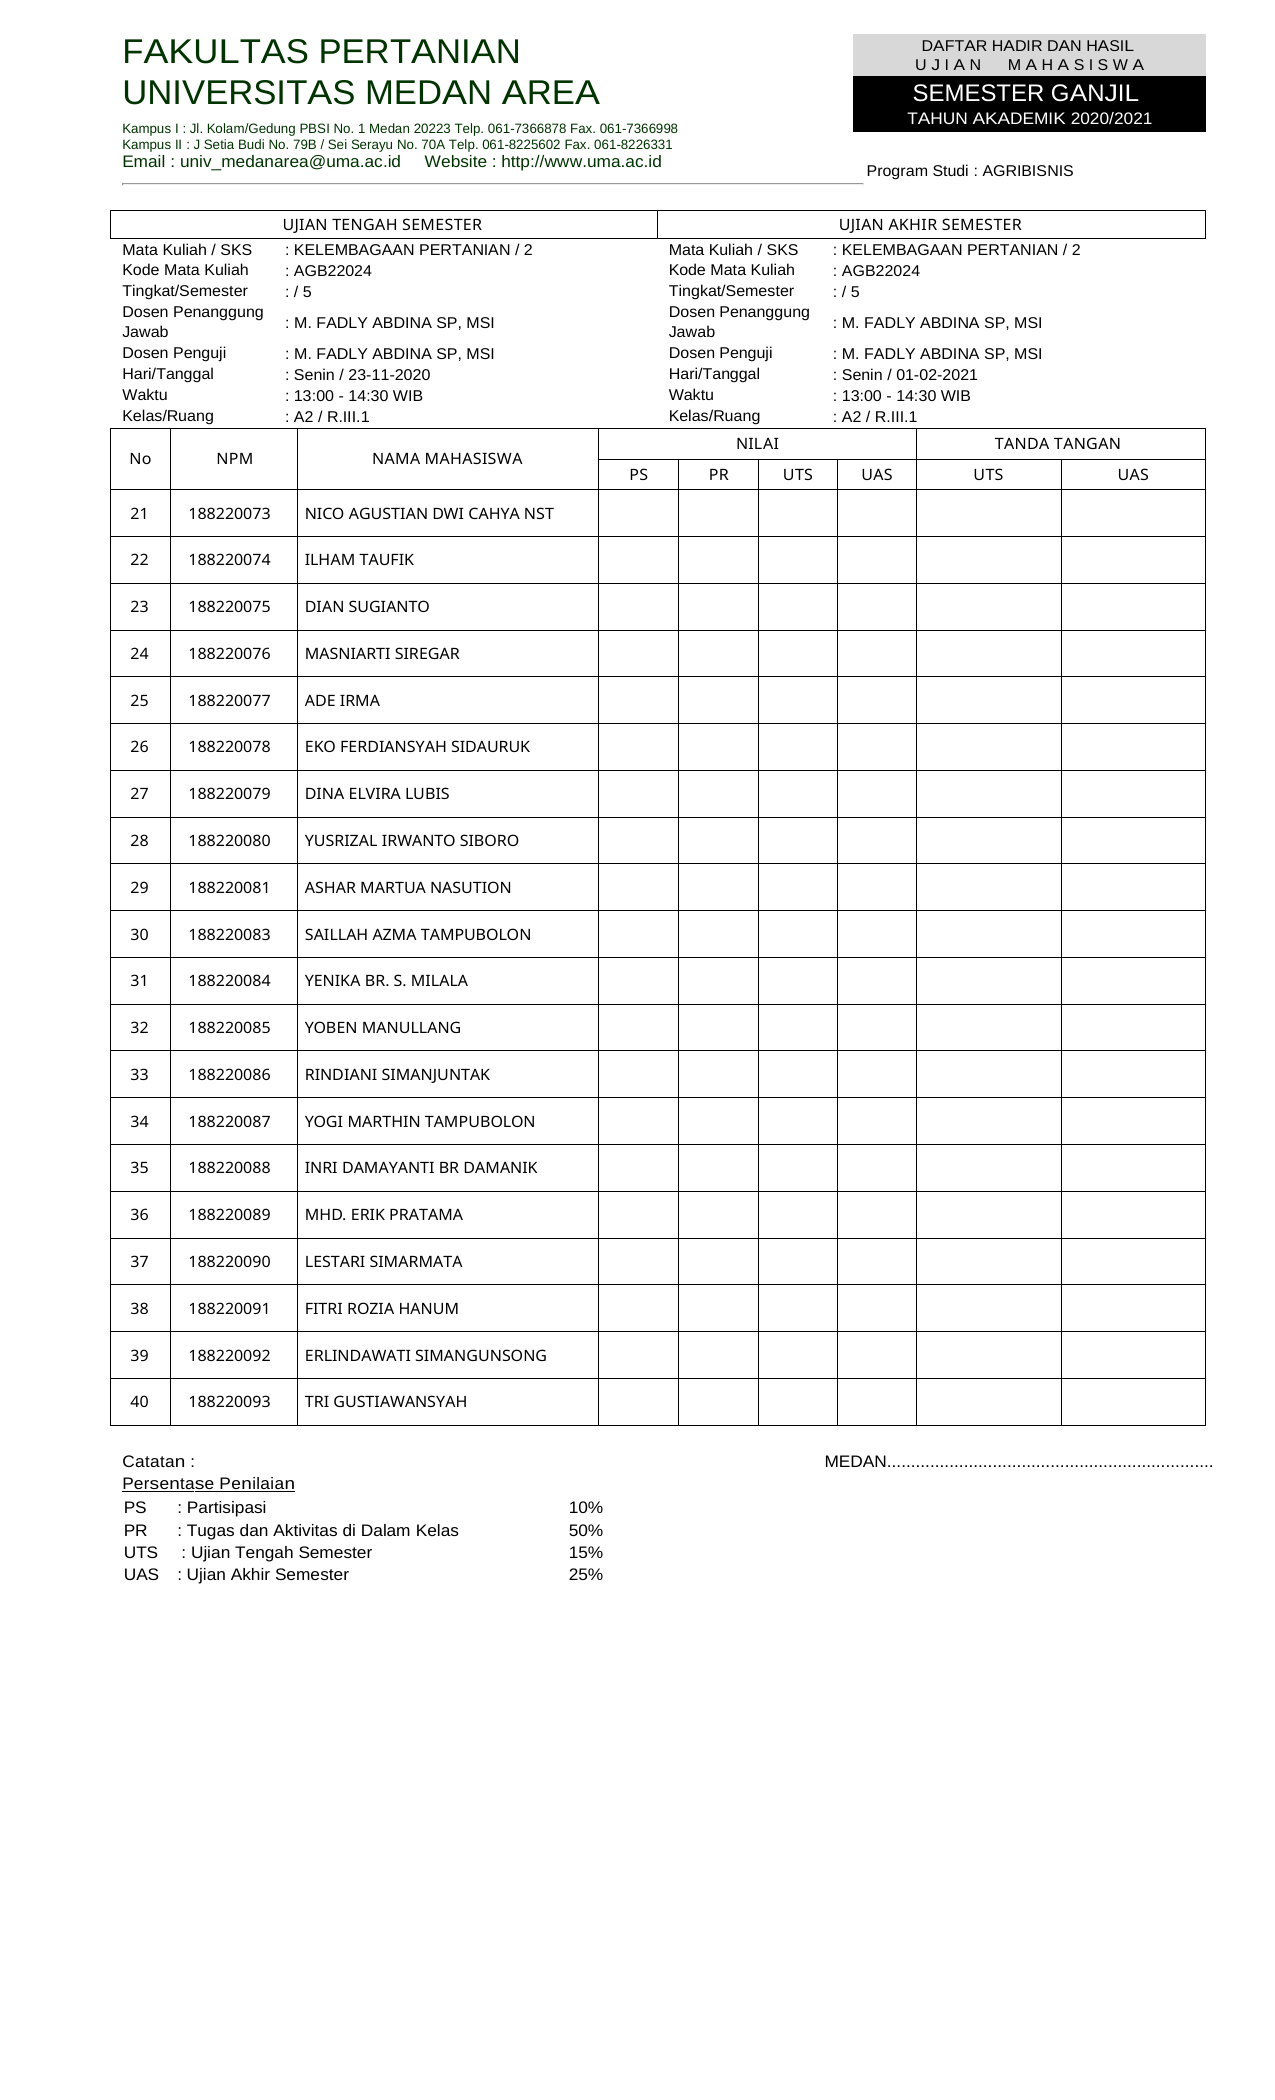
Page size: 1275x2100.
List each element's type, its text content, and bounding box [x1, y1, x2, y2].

table_cell 188220089 [171, 1192, 297, 1237]
table_cell YOBEN MANULLANG [298, 1005, 598, 1050]
table_cell [917, 584, 1061, 629]
table_cell [679, 1239, 758, 1284]
table_cell [679, 631, 758, 676]
table_cell 188220083 [171, 911, 297, 957]
table_cell [917, 1332, 1061, 1378]
table_cell [759, 1192, 837, 1237]
table_cell [917, 1051, 1061, 1097]
table_cell [599, 1332, 678, 1378]
text Kelas/Ruang [122, 407, 266, 425]
table_cell 39 [111, 1332, 170, 1378]
table_cell [917, 1285, 1061, 1331]
text : M. FADLY ABDINA SP, MSI : Senin / 01-02-2021 [833, 344, 1044, 384]
table_cell [838, 1332, 916, 1378]
table_cell [599, 1098, 678, 1144]
table_cell YOGI MARTHIN TAMPUBOLON [298, 1098, 598, 1144]
table_cell [1062, 911, 1205, 957]
table_header NAMA MAHASISWA [298, 429, 598, 489]
table_cell [679, 490, 758, 536]
table_cell [838, 818, 916, 863]
table_cell [917, 1145, 1061, 1191]
table_cell [917, 911, 1061, 957]
text : 13:00 - 14:30 WIB [285, 387, 534, 405]
text : 13:00 - 14:30 WIB [833, 387, 1219, 405]
table_cell LESTARI SIMARMATA [298, 1239, 598, 1284]
text : / 5 [285, 283, 534, 301]
table_cell [759, 911, 837, 957]
table_cell [679, 1098, 758, 1144]
table_cell [679, 864, 758, 910]
table_cell 188220081 [171, 864, 297, 910]
table_cell 188220078 [171, 724, 297, 770]
table_cell [599, 864, 678, 910]
table_cell [679, 1145, 758, 1191]
table_cell [679, 958, 758, 1004]
table_cell SAILLAH AZMA TAMPUBOLON [298, 911, 598, 957]
table_header No [111, 429, 170, 489]
table_cell FITRI ROZIA HANUM [298, 1285, 598, 1331]
text Catatan : MEDAN.................................................................... Persentase Penilaian [122, 1452, 1219, 1493]
table_cell 26 [111, 724, 170, 770]
table_header DAFTAR HADIR DAN HASIL U J I A N M A H A S I S W A [855, 35, 1205, 76]
table_cell [838, 771, 916, 817]
table_cell [917, 864, 1061, 910]
table_cell [599, 1192, 678, 1237]
text : A2 / R.III.1 [285, 408, 534, 426]
table_cell [599, 537, 678, 583]
table_cell [599, 958, 678, 1004]
table_cell UTS [917, 460, 1061, 489]
table_cell [1062, 1005, 1205, 1050]
table_cell ERLINDAWATI SIMANGUNSONG [298, 1332, 598, 1378]
table_cell TRI GUSTIAWANSYAH [298, 1379, 598, 1424]
table_cell 188220074 [171, 537, 297, 583]
table_cell [679, 1005, 758, 1050]
text UAS : Ujian Akhir Semester 25% [123, 1566, 605, 1584]
text : / 5 [833, 283, 1219, 301]
table_cell 188220075 [171, 584, 297, 629]
table_cell [759, 631, 837, 676]
table_cell 38 [111, 1285, 170, 1331]
table_cell [759, 1285, 837, 1331]
table_cell [1062, 1192, 1205, 1237]
table_cell PR [679, 460, 758, 489]
table_cell 40 [111, 1379, 170, 1424]
table_cell [599, 1145, 678, 1191]
table_cell [759, 864, 837, 910]
table_cell [599, 1005, 678, 1050]
table_cell 36 [111, 1192, 170, 1237]
table_cell [679, 1332, 758, 1378]
table_cell [1062, 537, 1205, 583]
table_cell MHD. ERIK PRATAMA [298, 1192, 598, 1237]
text PS : Partisipasi 10% PR : Tugas dan Aktivitas di Dalam Kelas 50% UTS : Ujian Tengah Semester 15% [121, 1498, 603, 1562]
table_cell [1062, 1379, 1205, 1424]
table_cell DINA ELVIRA LUBIS [298, 771, 598, 817]
table_cell [759, 1379, 837, 1424]
table_cell [1062, 490, 1205, 536]
table_cell 188220087 [171, 1098, 297, 1144]
table_cell 24 [111, 631, 170, 676]
table_cell SEMESTER GANJIL TAHUN AKADEMIK 2020/2021 [855, 78, 1205, 131]
table_cell [599, 1239, 678, 1284]
table_cell [599, 911, 678, 957]
table_cell 29 [111, 864, 170, 910]
text Mata Kuliah / SKS Kode Mata Kuliah Tingkat/Semester Dosen Penanggung Jawab [122, 241, 266, 341]
table_cell 188220076 [171, 631, 297, 676]
text Dosen Penguji Hari/Tanggal Waktu [668, 344, 777, 404]
table_cell [1062, 818, 1205, 863]
table_cell 22 [111, 537, 170, 583]
table_cell [838, 1051, 916, 1097]
table_cell DIAN SUGIANTO [298, 584, 598, 629]
table_cell [759, 1098, 837, 1144]
table_cell [838, 1005, 916, 1050]
table_cell 31 [111, 958, 170, 1004]
table_cell 33 [111, 1051, 170, 1097]
table_cell NICO AGUSTIAN DWI CAHYA NST [298, 490, 598, 536]
table_cell [599, 818, 678, 863]
table_cell 37 [111, 1239, 170, 1284]
table_cell MASNIARTI SIREGAR [298, 631, 598, 676]
table_cell ADE IRMA [298, 677, 598, 723]
table_cell [759, 1332, 837, 1378]
table_cell [759, 818, 837, 863]
table_cell UTS [759, 460, 837, 489]
table_cell 28 [111, 818, 170, 863]
table_cell [759, 724, 837, 770]
table_cell 188220088 [171, 1145, 297, 1191]
table_cell [1062, 1051, 1205, 1097]
table_cell [759, 677, 837, 723]
table_cell 188220085 [171, 1005, 297, 1050]
table_cell YUSRIZAL IRWANTO SIBORO [298, 818, 598, 863]
table_cell [1062, 864, 1205, 910]
table_header NPM [171, 429, 297, 489]
table_cell [759, 584, 837, 629]
table_cell [759, 1239, 837, 1284]
table_cell [679, 1285, 758, 1331]
table_cell [1062, 1332, 1205, 1378]
table_cell [917, 1379, 1061, 1424]
table_cell 30 [111, 911, 170, 957]
table_cell [838, 584, 916, 629]
text : M. FADLY ABDINA SP, MSI : Senin / 23-11-2020 [285, 344, 496, 384]
table_cell [917, 1098, 1061, 1144]
table_cell 21 [111, 490, 170, 536]
table_cell [838, 724, 916, 770]
table_cell [599, 631, 678, 676]
table_cell 25 [111, 677, 170, 723]
table_cell [917, 1239, 1061, 1284]
table_cell [1062, 724, 1205, 770]
table_cell [917, 490, 1061, 536]
table_cell [917, 818, 1061, 863]
table_cell YENIKA BR. S. MILALA [298, 958, 598, 1004]
table_cell [679, 1051, 758, 1097]
table_cell [599, 771, 678, 817]
table_cell [838, 1145, 916, 1191]
table_header TANDA TANGAN [917, 429, 1205, 458]
table_cell 188220073 [171, 490, 297, 536]
table_cell 35 [111, 1145, 170, 1191]
table_cell [759, 1005, 837, 1050]
table_cell UAS [1062, 460, 1205, 489]
text Kelas/Ruang [668, 407, 812, 425]
table_cell [599, 724, 678, 770]
table_cell 188220079 [171, 771, 297, 817]
table_cell 188220086 [171, 1051, 297, 1097]
table_cell INRI DAMAYANTI BR DAMANIK [298, 1145, 598, 1191]
table_cell [917, 958, 1061, 1004]
table_cell [599, 1379, 678, 1424]
table_cell [838, 1239, 916, 1284]
text : A2 / R.III.1 [833, 408, 1219, 426]
table_cell 188220084 [171, 958, 297, 1004]
table_cell [679, 771, 758, 817]
table_header NILAI [599, 429, 916, 458]
table_cell [599, 490, 678, 536]
table_cell [679, 537, 758, 583]
text FAKULTAS PERTANIAN UNIVERSITAS MEDAN AREA [122, 31, 608, 112]
table_cell [838, 1379, 916, 1424]
table_cell [1062, 631, 1205, 676]
text Kampus II : J Setia Budi No. 79B / Sei Serayu No. 70A Telp. 061-8225602 Fax. 061-8226331 Email : univ_medanarea@uma.ac.id Website : http://www.uma.ac.id [122, 138, 676, 171]
table_cell [599, 677, 678, 723]
text Kampus I : Jl. Kolam/Gedung PBSI No. 1 Medan 20223 Telp. 061-7366878 Fax. 061-7366998 [122, 120, 680, 136]
table_cell UAS [838, 460, 916, 489]
table_cell [917, 631, 1061, 676]
table_cell [917, 724, 1061, 770]
table_cell [838, 911, 916, 957]
table_cell [1062, 677, 1205, 723]
table_cell 188220091 [171, 1285, 297, 1331]
table_cell [759, 771, 837, 817]
table_cell [1062, 584, 1205, 629]
table_cell [917, 771, 1061, 817]
table_cell [679, 1379, 758, 1424]
table_cell [679, 724, 758, 770]
table_cell 188220077 [171, 677, 297, 723]
table_cell 188220093 [171, 1379, 297, 1424]
table_cell [679, 818, 758, 863]
table_cell [1062, 1098, 1205, 1144]
table_cell ASHAR MARTUA NASUTION [298, 864, 598, 910]
table_cell [838, 958, 916, 1004]
table_cell PS [599, 460, 678, 489]
table_cell [759, 537, 837, 583]
table_cell 32 [111, 1005, 170, 1050]
table_cell 34 [111, 1098, 170, 1144]
table_cell [917, 1192, 1061, 1237]
table_cell 27 [111, 771, 170, 817]
table_cell [679, 677, 758, 723]
text Dosen Penguji Hari/Tanggal Waktu [122, 344, 231, 404]
table_cell [599, 1051, 678, 1097]
table_cell [1062, 1239, 1205, 1284]
text : KELEMBAGAAN PERTANIAN / 2 : AGB22024 [833, 241, 1084, 280]
table_cell [599, 1285, 678, 1331]
table_cell [917, 1005, 1061, 1050]
table_cell [917, 677, 1061, 723]
text Mata Kuliah / SKS Kode Mata Kuliah Tingkat/Semester Dosen Penanggung Jawab [668, 241, 812, 341]
table_cell [838, 677, 916, 723]
table_cell [1062, 1285, 1205, 1331]
table_cell ILHAM TAUFIK [298, 537, 598, 583]
table_cell [1062, 771, 1205, 817]
table_cell [759, 490, 837, 536]
table_cell [1062, 1145, 1205, 1191]
table_cell [759, 958, 837, 1004]
table_cell [838, 537, 916, 583]
text : M. FADLY ABDINA SP, MSI [833, 314, 1219, 332]
table_cell 188220092 [171, 1332, 297, 1378]
table_header UJIAN AKHIR SEMESTER [658, 211, 1205, 238]
table_cell 188220090 [171, 1239, 297, 1284]
table_header UJIAN TENGAH SEMESTER [111, 211, 657, 238]
table_cell [679, 1192, 758, 1237]
table_cell [1062, 958, 1205, 1004]
table_cell [759, 1145, 837, 1191]
table_cell RINDIANI SIMANJUNTAK [298, 1051, 598, 1097]
text Program Studi : AGRIBISNIS [866, 162, 1219, 179]
table_cell [838, 1192, 916, 1237]
text : KELEMBAGAAN PERTANIAN / 2 : AGB22024 [285, 241, 534, 280]
table_cell [759, 1051, 837, 1097]
table_cell [917, 537, 1061, 583]
table_cell [838, 631, 916, 676]
table_cell 188220080 [171, 818, 297, 863]
table_cell [838, 864, 916, 910]
table_cell [679, 911, 758, 957]
table_cell [838, 1098, 916, 1144]
text : M. FADLY ABDINA SP, MSI [285, 314, 534, 332]
table_cell EKO FERDIANSYAH SIDAURUK [298, 724, 598, 770]
table_cell [599, 584, 678, 629]
table_cell [838, 1285, 916, 1331]
table_cell 23 [111, 584, 170, 629]
table_cell [679, 584, 758, 629]
table_cell [838, 490, 916, 536]
